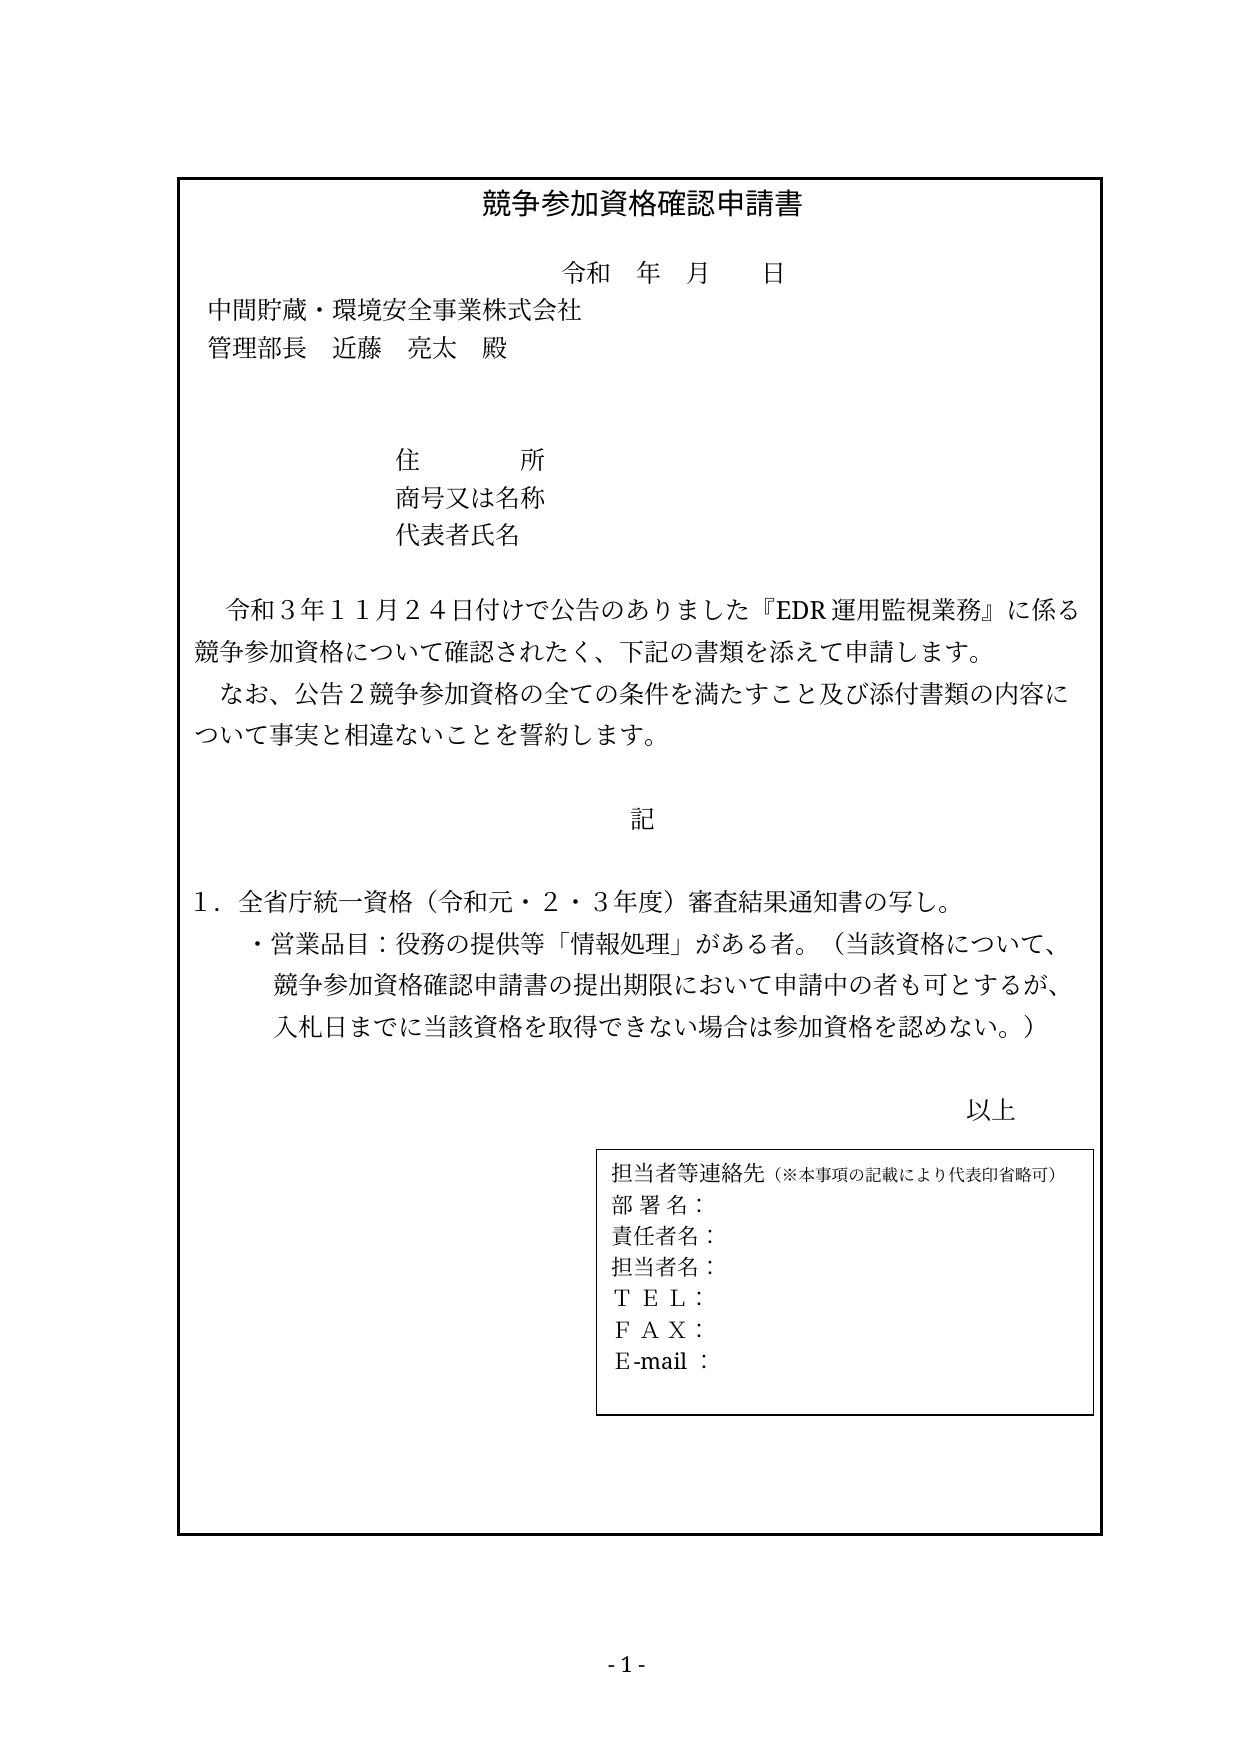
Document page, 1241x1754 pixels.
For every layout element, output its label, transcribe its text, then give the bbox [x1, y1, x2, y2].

table_header 競争参加資格確認申請書 令和 年 月 日 中間貯蔵・環境安全事業株式会社 管理部長 近藤 亮太 殿 住 所 商号又は名称 代表者氏名 令和３年１１月２４日付けで公告のありました『EDR運用監視業務』に係る競争参加資格について確認されたく、下記の書類を添えて申請します。 なお、公告２競争参加資格の全ての条件を満たすこと及び添付書類の内容について事実と相違ないことを誓約します。 記 １．全省庁統一資格（令和元・２・３年度）審査結果通知書の写し。 ・営業品目：役務の提供等「情報処理」がある者。（当該資格について、競争参加資格確認申請書の提出期限において申請中の者も可とするが、入札日までに当該資格を取得できない場合は参加資格を認めない。） 以上 [180, 180, 1100, 1533]
